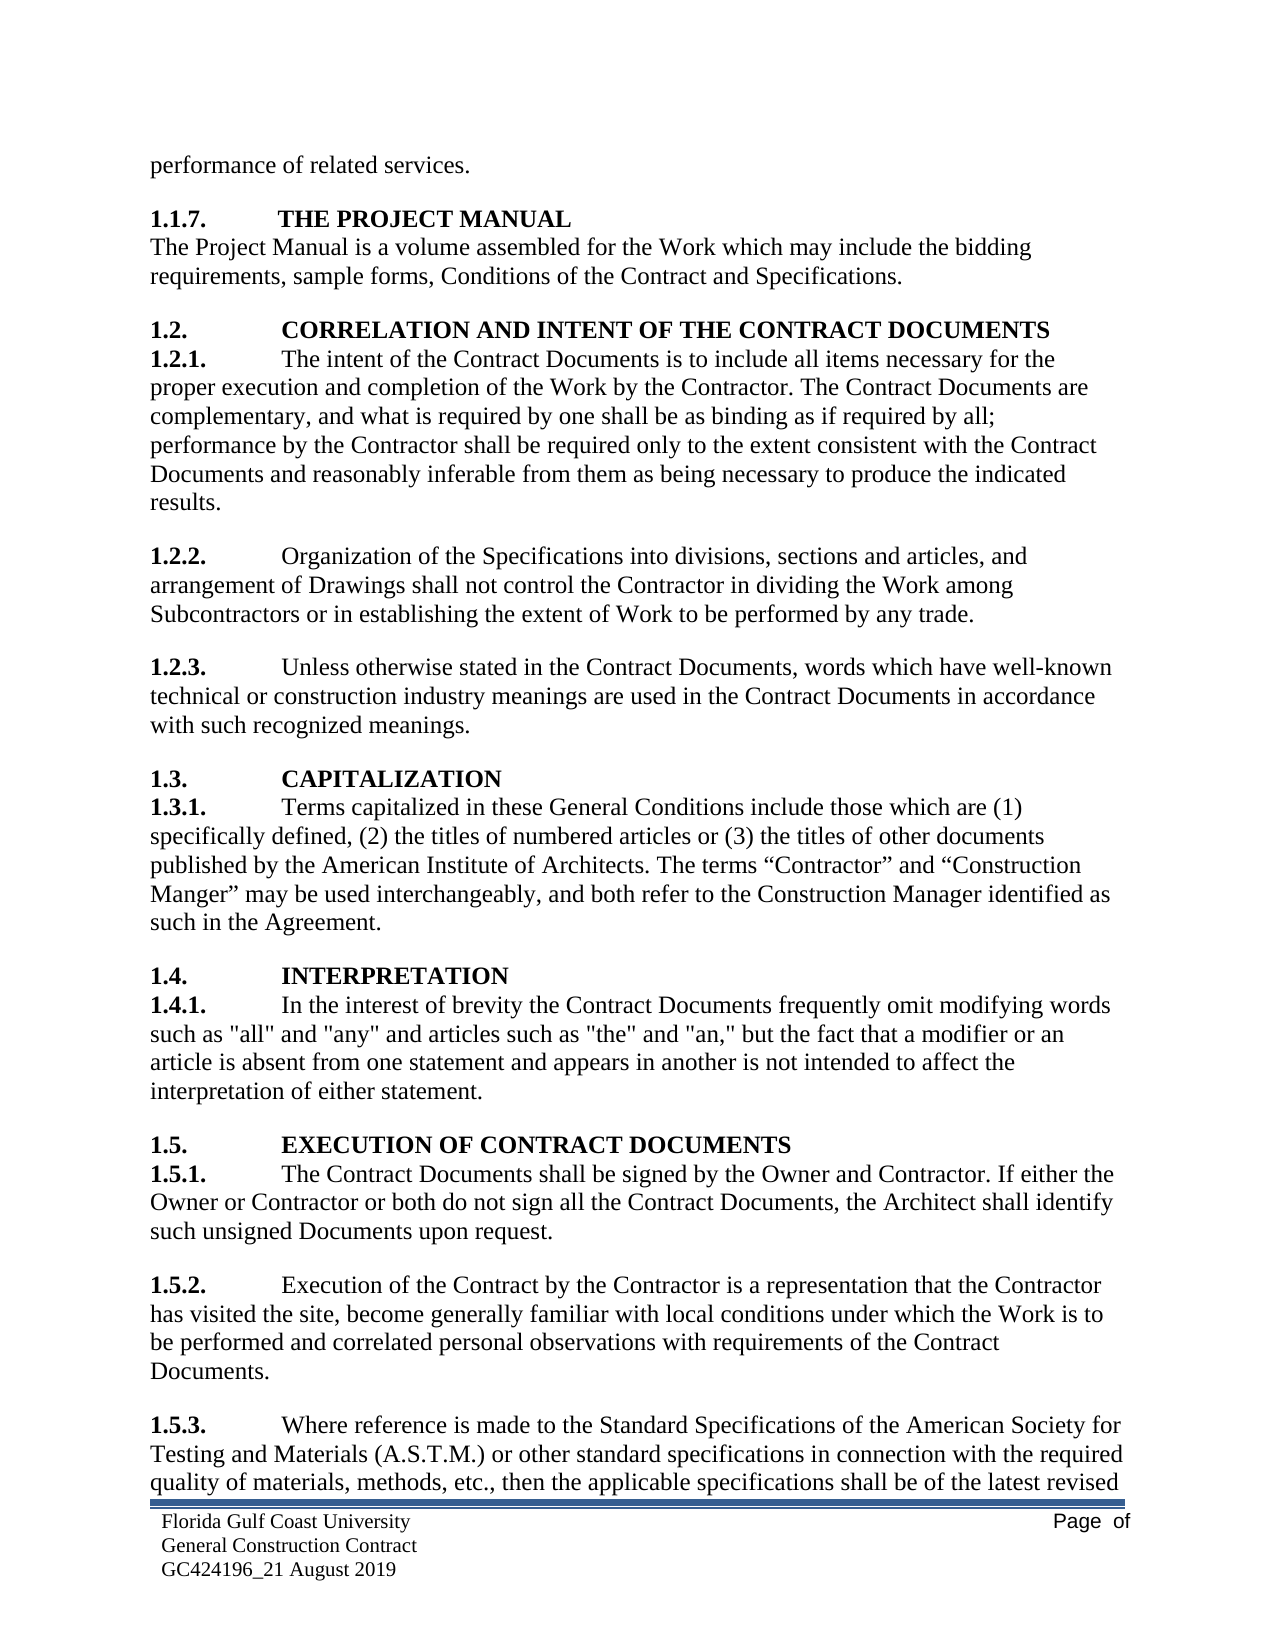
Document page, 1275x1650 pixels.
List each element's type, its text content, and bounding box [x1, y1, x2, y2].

list The Contract Documents shall be signed by the Owner and Contractor. If either the Owner or Contractor or both do not sign all the Contract Documents, the Architect shall identify such unsigned Documents upon request. [150, 1159, 1125, 1245]
list Unless otherwise stated in the Contract Documents, words which have well-known technical or construction industry meanings are used in the Contract Documents in accordance with such recognized meanings. [150, 652, 1125, 739]
list CAPITALIZATION [150, 764, 1125, 792]
list Organization of the Specifications into divisions, sections and articles, and arrangement of Drawings shall not control the Contractor in dividing the Work among Subcontractors or in establishing the extent of Work to be performed by any trade. [150, 541, 1125, 627]
list EXECUTION OF CONTRACT DOCUMENTS [150, 1130, 1125, 1159]
text The Project Manual is a volume assembled for the Work which may include the bidding requirements, sample forms, Conditions of the Contract and Specifications. [150, 232, 1125, 290]
list Execution of the Contract by the Contractor is a representation that the Contractor has visited the site, become generally familiar with local conditions under which the Work is to be performed and correlated personal observations with requirements of the Contract Documents. [150, 1270, 1125, 1385]
list THE PROJECT MANUAL [150, 204, 1125, 232]
list INTERPRETATION [150, 961, 1125, 990]
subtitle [150, 1410, 1125, 1496]
list The intent of the Contract Documents is to include all items necessary for the proper execution and completion of the Work by the Contractor. The Contract Documents are complementary, and what is required by one shall be as binding as if required by all; performance by the Contractor shall be required only to the extent consistent with the Contract Documents and reasonably inferable from them as being necessary to produce the indicated results. [150, 344, 1125, 516]
list In the interest of brevity the Contract Documents frequently omit modifying words such as "all" and "any" and articles such as "the" and "an," but the fact that a modifier or an article is absent from one statement and appears in another is not intended to affect the interpretation of either statement. [150, 990, 1125, 1105]
list CORRELATION AND INTENT OF THE CONTRACT DOCUMENTS [150, 315, 1125, 344]
list Terms capitalized in these General Conditions include those which are (1) specifically defined, (2) the titles of numbered articles or (3) the titles of other documents published by the American Institute of Architects. The terms “Contractor” and “Construction Manger” may be used interchangeably, and both refer to the Construction Manager identified as such in the Agreement. [150, 792, 1125, 936]
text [150, 150, 1125, 179]
